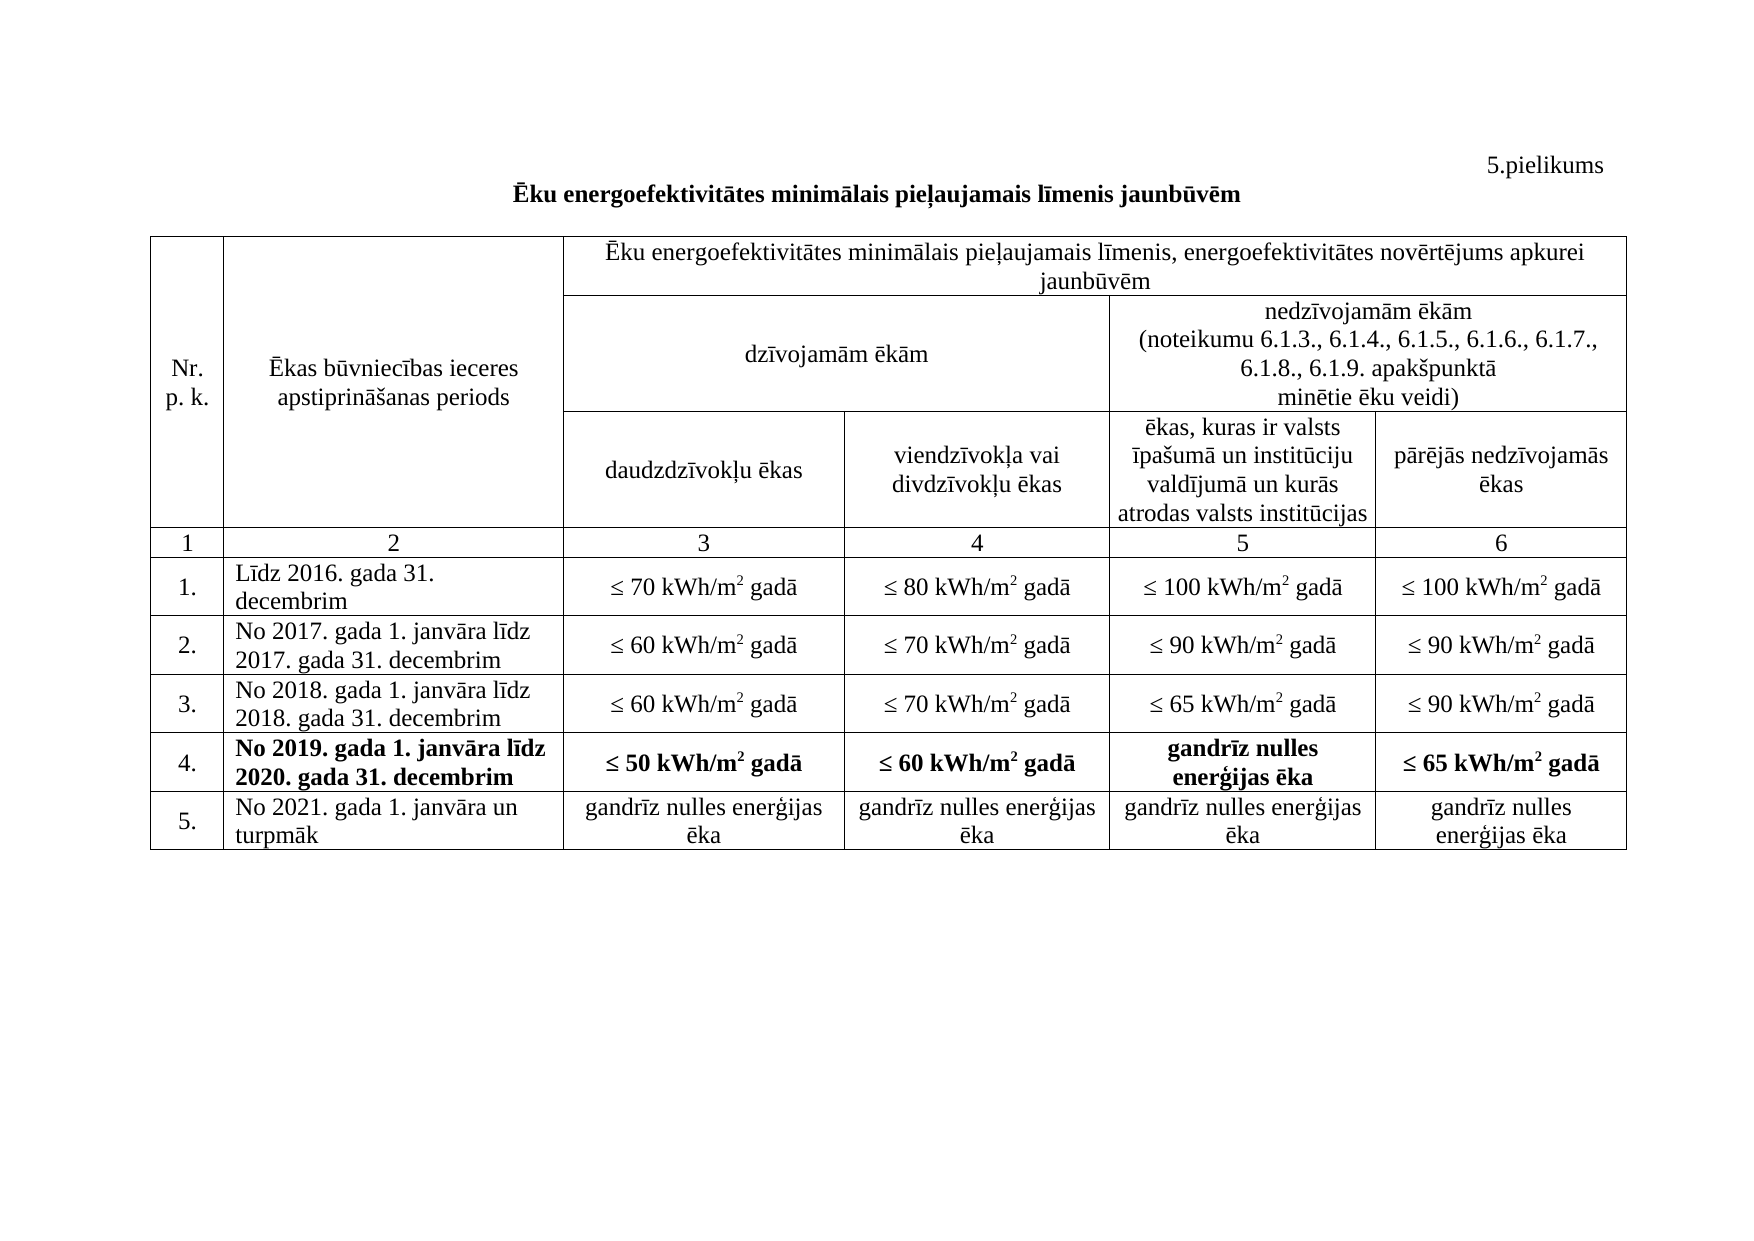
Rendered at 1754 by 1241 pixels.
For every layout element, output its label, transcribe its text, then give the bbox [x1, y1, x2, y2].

table_cell 5 [1110, 528, 1375, 557]
table_header Nr. p. k. [151, 237, 223, 527]
table_cell No 2018. gada 1. janvāra līdz 2018. gada 31. decembrim [224, 675, 563, 732]
table_cell ēkas, kuras ir valsts īpašumā un institūciju valdījumā un kurās atrodas valsts institūcijas [1110, 412, 1375, 527]
table_cell 3 [564, 528, 844, 557]
table_cell ≤ 70 kWh/m2 gadā [564, 558, 844, 615]
text 5.pielikums [150, 150, 1604, 179]
table_cell ≤ 70 kWh/m2 gadā [845, 616, 1109, 674]
table_cell gandrīz nulles enerģijas ēka [1110, 733, 1375, 791]
table_cell ≤ 65 kWh/m2 gadā [1376, 733, 1626, 791]
table_cell No 2019. gada 1. janvāra līdz 2020. gada 31. decembrim [224, 733, 563, 791]
table_cell ≤ 50 kWh/m2 gadā [564, 733, 844, 791]
table_cell No 2021. gada 1. janvāra un turpmāk [224, 792, 563, 849]
table_cell gandrīz nulles enerģijas ēka [564, 792, 844, 849]
table_header Ēkas būvniecības ieceres apstiprināšanas periods [224, 237, 563, 527]
table_cell viendzīvokļa vai divdzīvokļu ēkas [845, 412, 1109, 527]
table_cell ≤ 90 kWh/m2 gadā [1376, 675, 1626, 732]
table_cell 2 [224, 528, 563, 557]
table_cell ≤ 60 kWh/m2 gadā [845, 733, 1109, 791]
text Ēku energoefektivitātes minimālais pieļaujamais līmenis jaunbūvēm [150, 179, 1604, 207]
table_cell ≤ 90 kWh/m2 gadā [1110, 616, 1375, 674]
table_cell No 2017. gada 1. janvāra līdz 2017. gada 31. decembrim [224, 616, 563, 674]
table_cell ≤ 70 kWh/m2 gadā [845, 675, 1109, 732]
table_cell ≤ 90 kWh/m2 gadā [1376, 616, 1626, 674]
table_header Ēku energoefektivitātes minimālais pieļaujamais līmenis, energoefektivitātes novērtējums apkurei jaunbūvēm [564, 237, 1626, 295]
table_cell nedzīvojamām ēkām (noteikumu 6.1.3., 6.1.4., 6.1.5., 6.1.6., 6.1.7., 6.1.8., 6.1.9. apakšpunktā minētie ēku veidi) [1110, 296, 1626, 411]
table_cell 2. [151, 616, 223, 674]
table_cell gandrīz nulles enerģijas ēka [845, 792, 1109, 849]
table_cell ≤ 80 kWh/m2 gadā [845, 558, 1109, 615]
table_cell daudzdzīvokļu ēkas [564, 412, 844, 527]
table_cell ≤ 100 kWh/m2 gadā [1110, 558, 1375, 615]
table_cell ≤ 60 kWh/m2 gadā [564, 675, 844, 732]
table_cell 4. [151, 733, 223, 791]
table_cell 5. [151, 792, 223, 849]
table_cell pārējās nedzīvojamās ēkas [1376, 412, 1626, 527]
table_cell 6 [1376, 528, 1626, 557]
table_cell gandrīz nulles enerģijas ēka [1110, 792, 1375, 849]
table_cell ≤ 100 kWh/m2 gadā [1376, 558, 1626, 615]
table_cell 1. [151, 558, 223, 615]
table_cell dzīvojamām ēkām [564, 296, 1109, 411]
table_cell 1 [151, 528, 223, 557]
table_cell 3. [151, 675, 223, 732]
table_cell Līdz 2016. gada 31. decembrim [224, 558, 563, 615]
table_cell ≤ 60 kWh/m2 gadā [564, 616, 844, 674]
table_cell gandrīz nulles enerģijas ēka [1376, 792, 1626, 849]
table_cell 4 [845, 528, 1109, 557]
table_cell ≤ 65 kWh/m2 gadā [1110, 675, 1375, 732]
